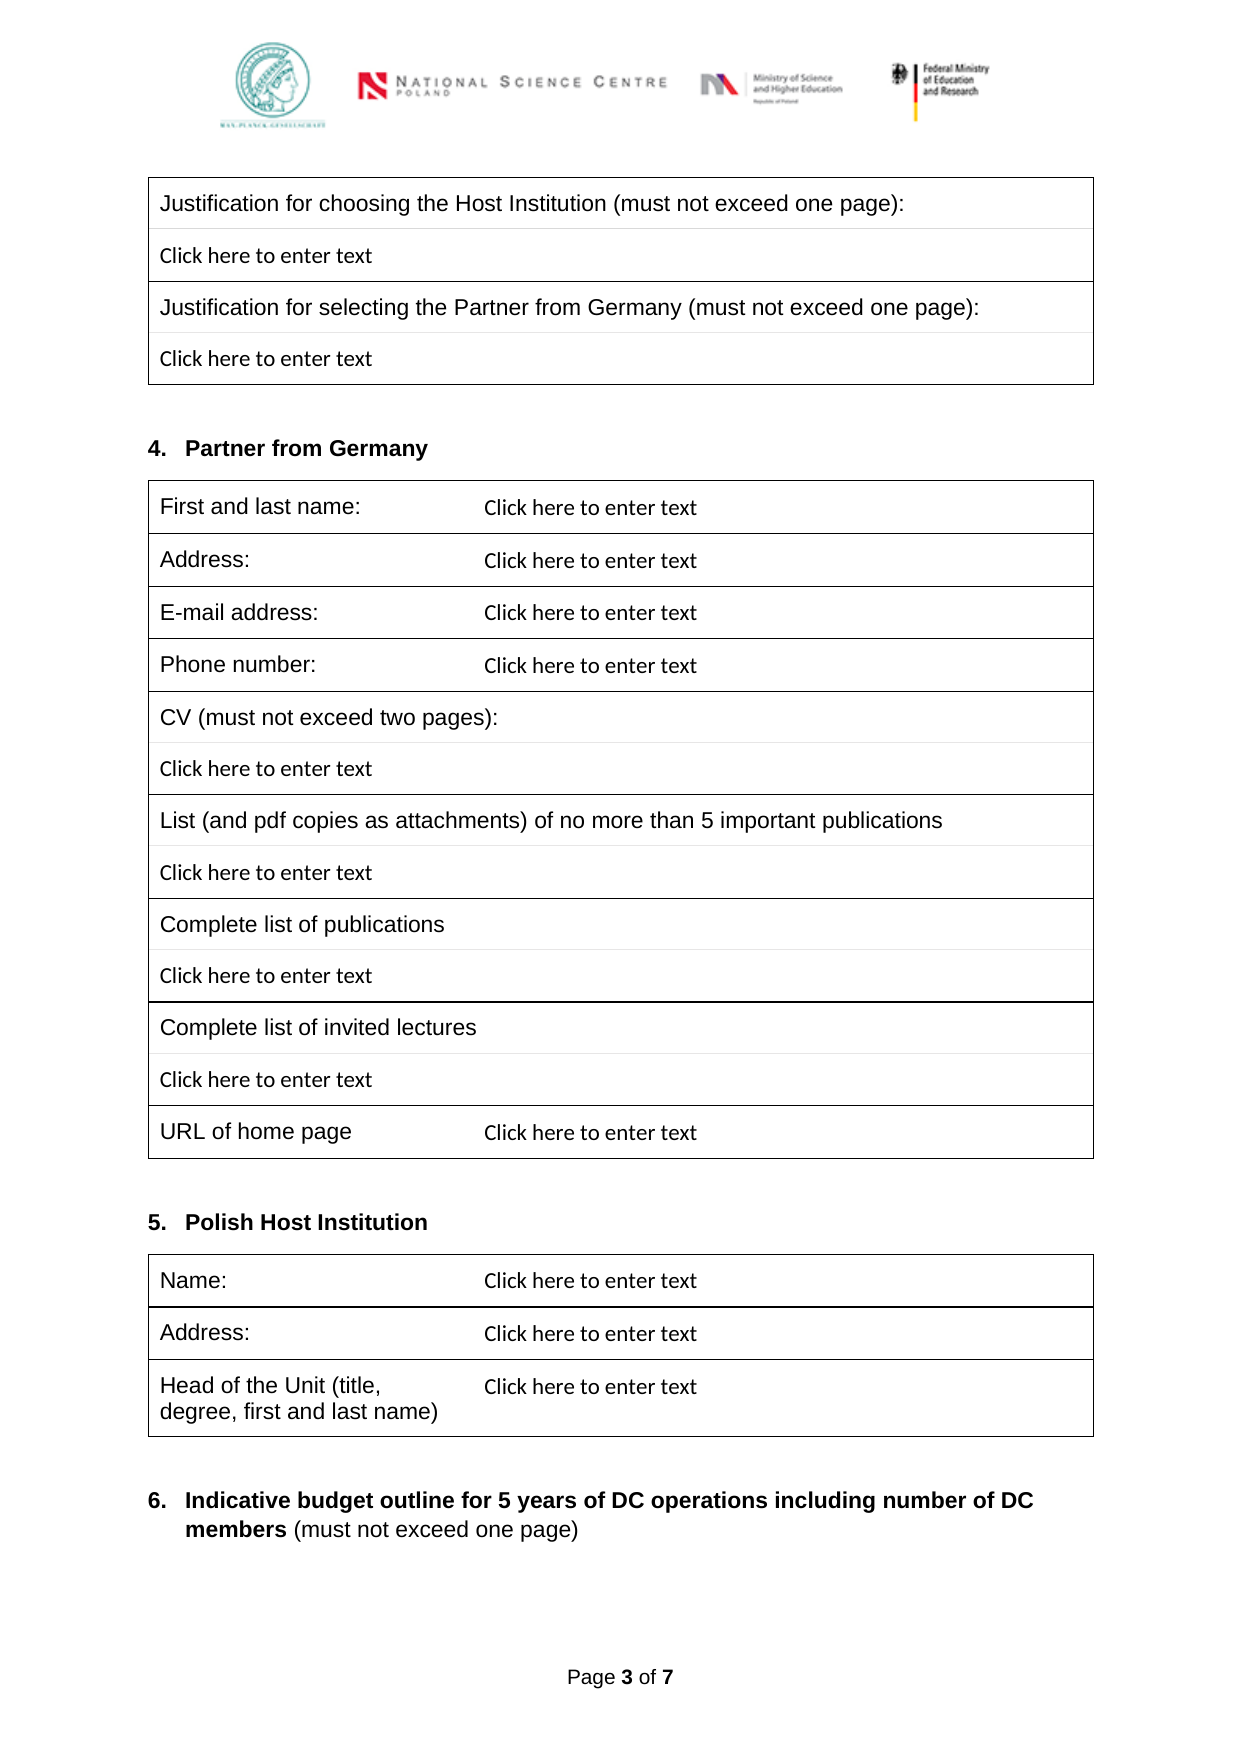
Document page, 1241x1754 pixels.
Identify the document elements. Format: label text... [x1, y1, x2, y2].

text Indicative budget outline for 5 years of DC operations including number of DC members (must not exceed one page) [148, 1487, 1092, 1542]
table_cell Head of the Unit (title, degree, first and last name) [149, 1360, 473, 1436]
table_cell URL of home page [149, 1106, 473, 1158]
table_cell Complete list of publications [149, 899, 1093, 949]
table_header First and last name: [149, 481, 473, 533]
table_cell Phone number: [149, 639, 473, 691]
table_cell E-mail address: [149, 587, 473, 638]
table_cell List (and pdf copies as attachments) of no more than 5 important publications [149, 795, 1093, 845]
table_cell Address: [149, 1308, 473, 1359]
table_cell Justification for selecting the Partner from Germany (must not exceed one page): [149, 282, 1093, 332]
table_cell Address: [149, 534, 473, 586]
table_header Name: [149, 1255, 473, 1306]
picture [219, 41, 1021, 131]
table_cell Justification for choosing the Host Institution (must not exceed one page): [149, 178, 1093, 228]
text Polish Host Institution [148, 1209, 1092, 1235]
table_cell CV (must not exceed two pages): [149, 692, 1093, 742]
table_cell Complete list of invited lectures [149, 1003, 1093, 1052]
text Partner from Germany [148, 435, 1092, 462]
